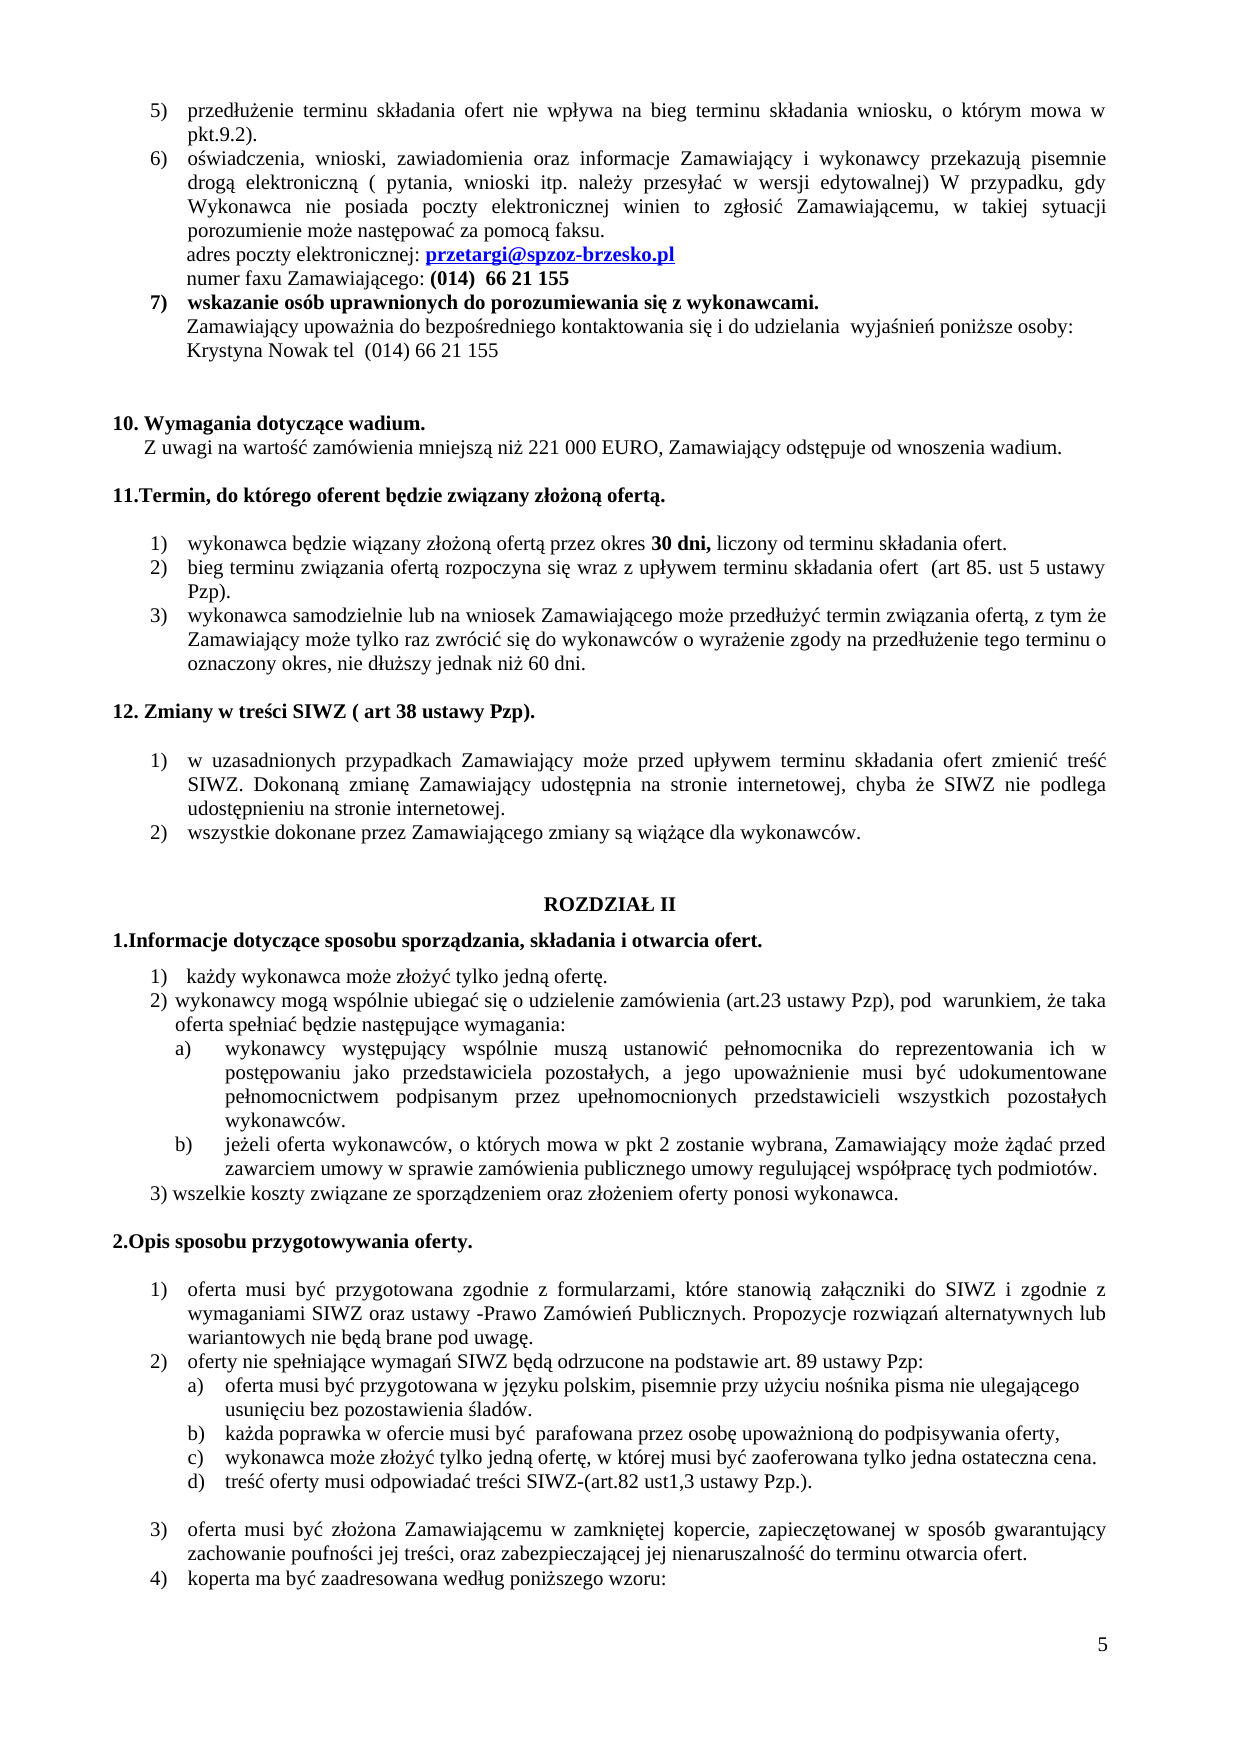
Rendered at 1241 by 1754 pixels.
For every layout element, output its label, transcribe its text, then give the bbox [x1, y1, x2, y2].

list wskazanie osób uprawnionych do porozumiewania się z wykonawcami. [150, 290, 1107, 314]
list każda poprawka w ofercie musi być parafowana przez osobę upoważnioną do podpisywania oferty, [187, 1421, 1107, 1445]
text 11.Termin, do którego oferent będzie związany złożoną ofertą. [112, 483, 1107, 507]
text adres poczty elektronicznej: przetargi@spzoz-brzesko.pl [150, 242, 1107, 266]
text ROZDZIAŁ II [112, 892, 1107, 916]
text 1.Informacje dotyczące sposobu sporządzania, składania i otwarcia ofert. [112, 928, 1107, 952]
text 12. Zmiany w treści SIWZ ( art 38 ustawy Pzp). [112, 699, 1107, 723]
text Zamawiający upoważnia do bezpośredniego kontaktowania się i do udzielania wyjaśnień poniższe osoby: [186, 314, 1107, 338]
list wykonawcy występujący wspólnie muszą ustanowić pełnomocnika do reprezentowania ich w postępowaniu jako przedstawiciela pozostałych, a jego upoważnienie musi być udokumentowane pełnomocnictwem podpisanym przez upełnomocnionych przedstawicieli wszystkich pozostałych wykonawców. [175, 1036, 1107, 1132]
text numer faxu Zamawiającego: (014) 66 21 155 [150, 266, 1107, 290]
list treść oferty musi odpowiadać treści SIWZ-(art.82 ust1,3 ustawy Pzp.). [187, 1469, 1107, 1493]
list przedłużenie terminu składania ofert nie wpływa na bieg terminu składania wniosku, o którym mowa w pkt.9.2). [150, 98, 1107, 146]
text Krystyna Nowak tel (014) 66 21 155 [186, 338, 1107, 362]
list oferta musi być złożona Zamawiającemu w zamkniętej kopercie, zapieczętowanej w sposób gwarantujący zachowanie poufności jej treści, oraz zabezpieczającej jej nienaruszalność do terminu otwarcia ofert. [150, 1517, 1107, 1565]
list wszystkie dokonane przez Zamawiającego zmiany są wiążące dla wykonawców. [150, 820, 1107, 844]
text 2.Opis sposobu przygotowywania oferty. [112, 1228, 1107, 1253]
list wykonawcy mogą wspólnie ubiegać się o udzielenie zamówienia (art.23 ustawy Pzp), pod warunkiem, że taka oferta spełniać będzie następujące wymagania: [150, 988, 1107, 1036]
list w uzasadnionych przypadkach Zamawiający może przed upływem terminu składania ofert zmienić treść SIWZ. Dokonaną zmianę Zamawiający udostępnia na stronie internetowej, chyba że SIWZ nie podlega udostępnieniu na stronie internetowej. [150, 747, 1107, 820]
list każdy wykonawca może złożyć tylko jedną ofertę. [150, 964, 1107, 988]
list bieg terminu związania ofertą rozpoczyna się wraz z upływem terminu składania ofert (art 85. ust 5 ustawy Pzp). [150, 555, 1107, 603]
text Z uwagi na wartość zamówienia mniejszą niż 221 000 EURO, Zamawiający odstępuje od wnoszenia wadium. [112, 435, 1107, 459]
list koperta ma być zaadresowana według poniższego wzoru: [150, 1565, 1107, 1589]
list oferty nie spełniające wymagań SIWZ będą odrzucone na podstawie art. 89 ustawy Pzp: [150, 1349, 1107, 1373]
text 10. Wymagania dotyczące wadium. [112, 411, 1107, 435]
list oświadczenia, wnioski, zawiadomienia oraz informacje Zamawiający i wykonawcy przekazują pisemnie drogą elektroniczną ( pytania, wnioski itp. należy przesyłać w wersji edytowalnej) W przypadku, gdy Wykonawca nie posiada poczty elektronicznej winien to zgłosić Zamawiającemu, w takiej sytuacji porozumienie może następować za pomocą faksu. [150, 146, 1107, 242]
list oferta musi być przygotowana w języku polskim, pisemnie przy użyciu nośnika pisma nie ulegającego usunięciu bez pozostawienia śladów. [187, 1373, 1107, 1421]
list jeżeli oferta wykonawców, o których mowa w pkt 2 zostanie wybrana, Zamawiający może żądać przed zawarciem umowy w sprawie zamówienia publicznego umowy regulującej współpracę tych podmiotów. [175, 1132, 1107, 1180]
list oferta musi być przygotowana zgodnie z formularzami, które stanowią załączniki do SIWZ i zgodnie z wymaganiami SIWZ oraz ustawy -Prawo Zamówień Publicznych. Propozycje rozwiązań alternatywnych lub wariantowych nie będą brane pod uwagę. [150, 1277, 1107, 1349]
text 3) wszelkie koszty związane ze sporządzeniem oraz złożeniem oferty ponosi wykonawca. [127, 1180, 1107, 1204]
list wykonawca będzie wiązany złożoną ofertą przez okres 30 dni, liczony od terminu składania ofert. [150, 531, 1107, 555]
list wykonawca może złożyć tylko jedną ofertę, w której musi być zaoferowana tylko jedna ostateczna cena. [187, 1445, 1107, 1469]
list wykonawca samodzielnie lub na wniosek Zamawiającego może przedłużyć termin związania ofertą, z tym że Zamawiający może tylko raz zwrócić się do wykonawców o wyrażenie zgody na przedłużenie tego terminu o oznaczony okres, nie dłuższy jednak niż 60 dni. [150, 603, 1107, 675]
